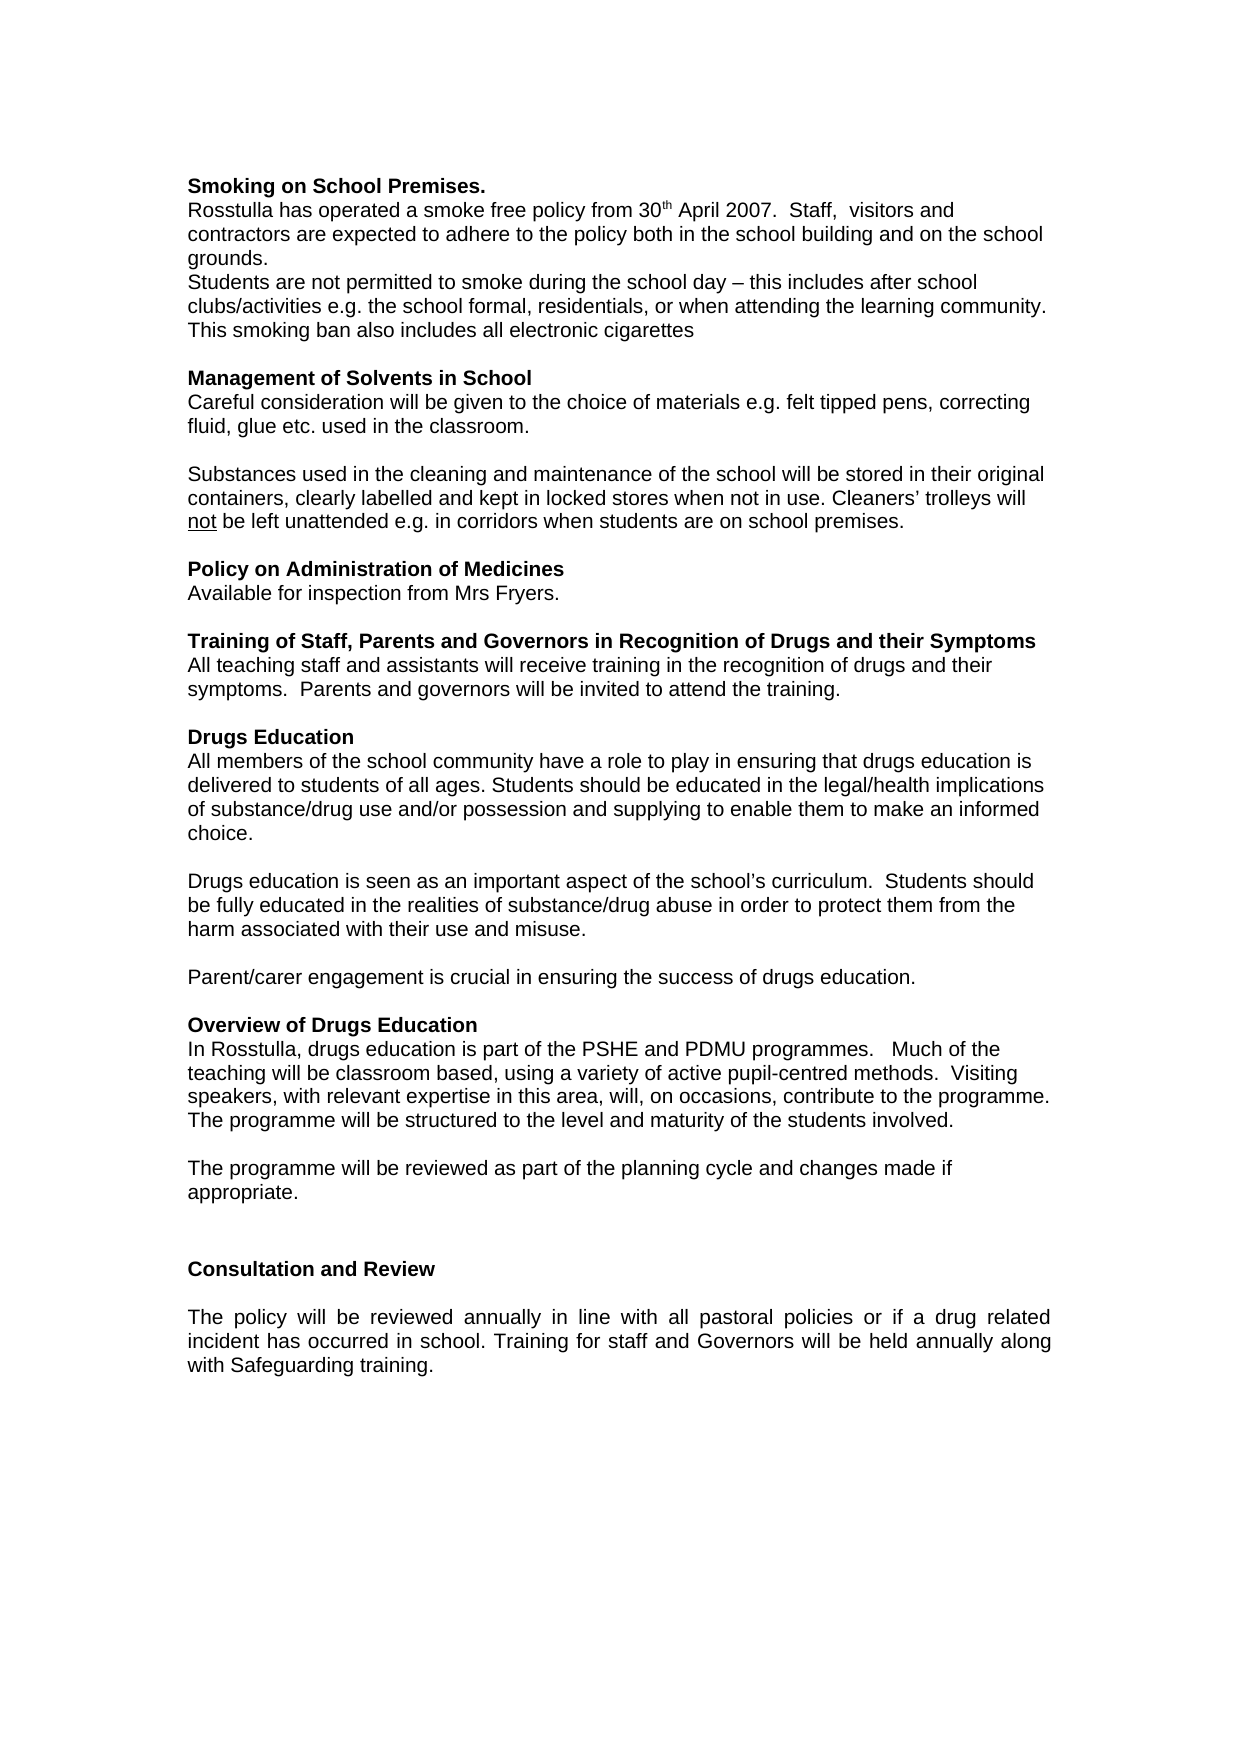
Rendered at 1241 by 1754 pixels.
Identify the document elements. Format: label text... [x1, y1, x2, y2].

text Parent/carer engagement is crucial in ensuring the success of drugs education. [187, 964, 1053, 988]
text Drugs Education [187, 725, 1053, 749]
text Management of Solvents in School [187, 366, 1053, 389]
text This smoking ban also includes all electronic cigarettes [187, 318, 1053, 342]
text All members of the school community have a role to play in ensuring that drugs education is delivered to students of all ages. Students should be educated in the legal/health implications of substance/drug use and/or possession and supplying to enable them to make an informed choice. [187, 749, 1053, 845]
text Drugs education is seen as an important aspect of the school’s curriculum. Students should be fully educated in the realities of substance/drug abuse in order to protect them from the harm associated with their use and misuse. [187, 869, 1053, 941]
text Smoking on School Premises. [187, 174, 1053, 198]
text Careful consideration will be given to the choice of materials e.g. felt tipped pens, correcting fluid, glue etc. used in the classroom. [187, 389, 1053, 437]
text Substances used in the cleaning and maintenance of the school will be stored in their original containers, clearly labelled and kept in locked stores when not in use. Cleaners’ trolleys will not be left unattended e.g. in corridors when students are on school premises. [187, 461, 1053, 533]
text Policy on Administration of Medicines [187, 557, 1053, 581]
text The programme will be reviewed as part of the planning cycle and changes made if appropriate. [187, 1156, 1053, 1204]
text Training of Staff, Parents and Governors in Recognition of Drugs and their Symptoms [187, 629, 1053, 653]
text Overview of Drugs Education [187, 1012, 1053, 1036]
text In Rosstulla, drugs education is part of the PSHE and PDMU programmes. Much of the teaching will be classroom based, using a variety of active pupil-centred methods. Visiting speakers, with relevant expertise in this area, will, on occasions, contribute to the programme. The programme will be structured to the level and maturity of the students involved. [187, 1036, 1053, 1132]
text All teaching staff and assistants will receive training in the recognition of drugs and their symptoms. Parents and governors will be invited to attend the training. [187, 653, 1053, 701]
text The policy will be reviewed annually in line with all pastoral policies or if a drug related incident has occurred in school. Training for staff and Governors will be held annually along with Safeguarding training. [187, 1305, 1053, 1377]
text Available for inspection from Mrs Fryers. [187, 581, 1053, 605]
text Consultation and Review [187, 1257, 1053, 1281]
text Students are not permitted to smoke during the school day – this includes after school clubs/activities e.g. the school formal, residentials, or when attending the learning community. [187, 270, 1053, 318]
text Rosstulla has operated a smoke free policy from 30th April 2007. Staff, visitors and contractors are expected to adhere to the policy both in the school building and on the school grounds. [187, 198, 1053, 270]
